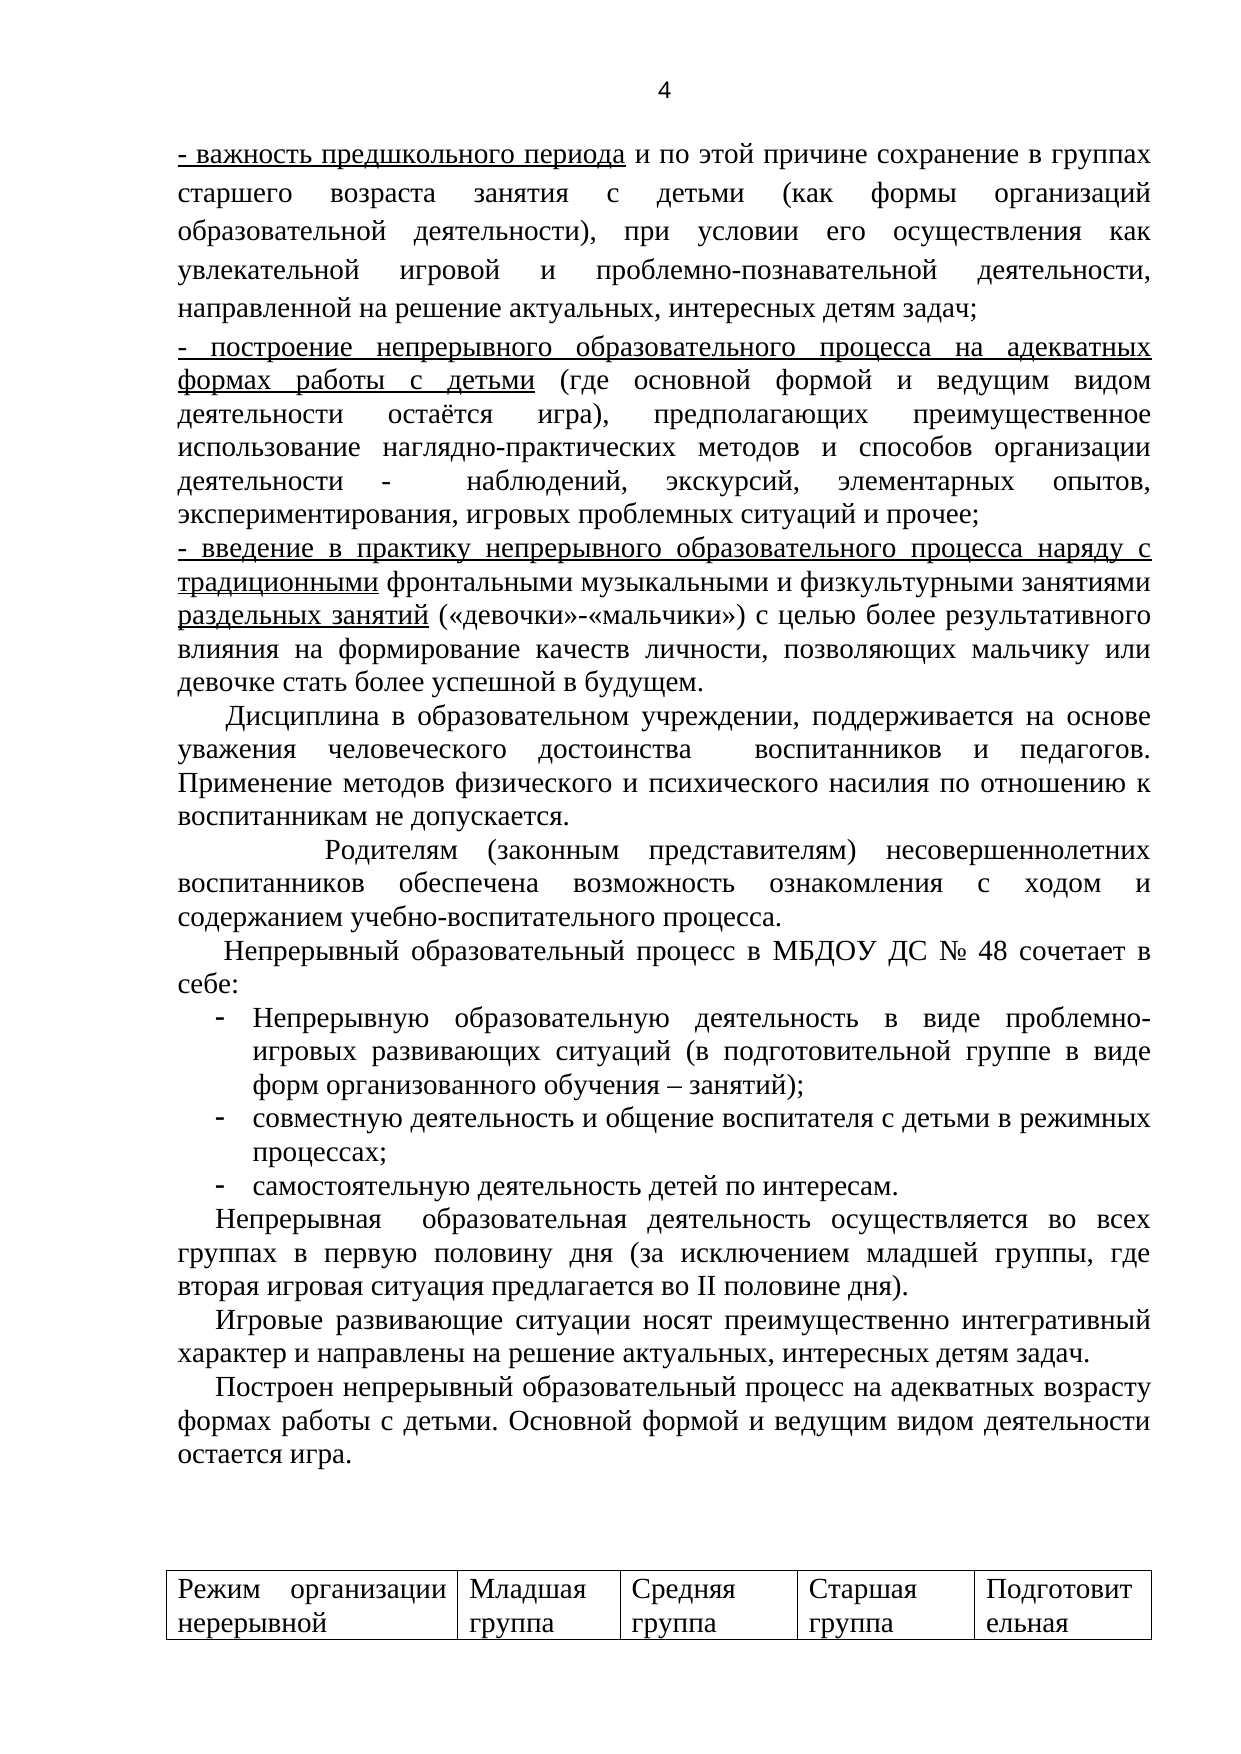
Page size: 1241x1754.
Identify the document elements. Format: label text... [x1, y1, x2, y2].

text - построение непрерывного образовательного процесса на адекватных формах работы с детьми (где основной формой и ведущим видом деятельности остаётся игра), предполагающих преимущественное использование наглядно-практических методов и способов организации деятельности - наблюдений, экскурсий, элементарных опытов, экспериментирования, игровых проблемных ситуаций и прочее; [177, 359, 1152, 530]
text - построение непрерывного образовательного процесса на адекватных формах работы с детьми (где основной формой и ведущим видом деятельности остаётся игра), предполагающих преимущественное использование наглядно-практических методов и способов организации деятельности - наблюдений, экскурсий, элементарных опытов, экспериментирования, игровых проблемных ситуаций и прочее; [177, 329, 1152, 358]
text - введение в практику непрерывного образовательного процесса наряду с традиционными фронтальными музыкальными и физкультурными занятиями раздельных занятий («девочки»-«мальчики») с целью более результативного влияния на формирование качеств личности, позволяющих мальчику или девочке стать более успешной в будущем. [177, 560, 1152, 698]
text Построен непрерывный образовательный процесс на адекватных возрасту формах работы с детьми. Основной формой и ведущим видом деятельности остается игра. [177, 1369, 1152, 1470]
list Непрерывную образовательную деятельность в виде проблемно-игровых развивающих ситуаций (в подготовительной группе в виде форм организованного обучения – занятий); [215, 1000, 1152, 1101]
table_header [975, 1571, 1151, 1638]
table_header Средняя группа [621, 1571, 797, 1638]
list самостоятельную деятельность детей по интересам. [215, 1168, 1152, 1201]
text Непрерывный образовательный процесс в МБДОУ ДС № 48 сочетает в себе: [177, 933, 1152, 1000]
text Дисциплина в образовательном учреждении, поддерживается на основе уважения человеческого достоинства воспитанников и педагогов. Применение методов физического и психического насилия по отношению к воспитанникам не допускается. [177, 698, 1152, 832]
text Игровые развивающие ситуации носят преимущественно интегративный характер и направлены на решение актуальных, интересных детям задач. [177, 1302, 1152, 1369]
list совместную деятельность и общение воспитателя с детьми в режимных процессах; [215, 1101, 1152, 1168]
text - важность предшкольного периода и по этой причине сохранение в группах старшего возраста занятия с детьми (как формы организаций образовательной деятельности), при условии его осуществления как увлекательной игровой и проблемно-познавательной деятельности, направленной на решение актуальных, интересных детям задач; [177, 136, 1152, 324]
text Родителям (законным представителям) несовершеннолетних воспитанников обеспечена возможность ознакомления с ходом и содержанием учебно-воспитательного процесса. [177, 832, 1152, 933]
table_header Младшая группа [458, 1571, 620, 1638]
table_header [167, 1571, 457, 1638]
text Непрерывная образовательная деятельность осуществляется во всех группах в первую половину дня (за исключением младшей группы, где вторая игровая ситуация предлагается во II половине дня). [177, 1201, 1152, 1302]
table_header Старшая группа [798, 1571, 974, 1638]
text - введение в практику непрерывного образовательного процесса наряду с традиционными фронтальными музыкальными и физкультурными занятиями раздельных занятий («девочки»-«мальчики») с целью более результативного влияния на формирование качеств личности, позволяющих мальчику или девочке стать более успешной в будущем. [177, 530, 1152, 559]
